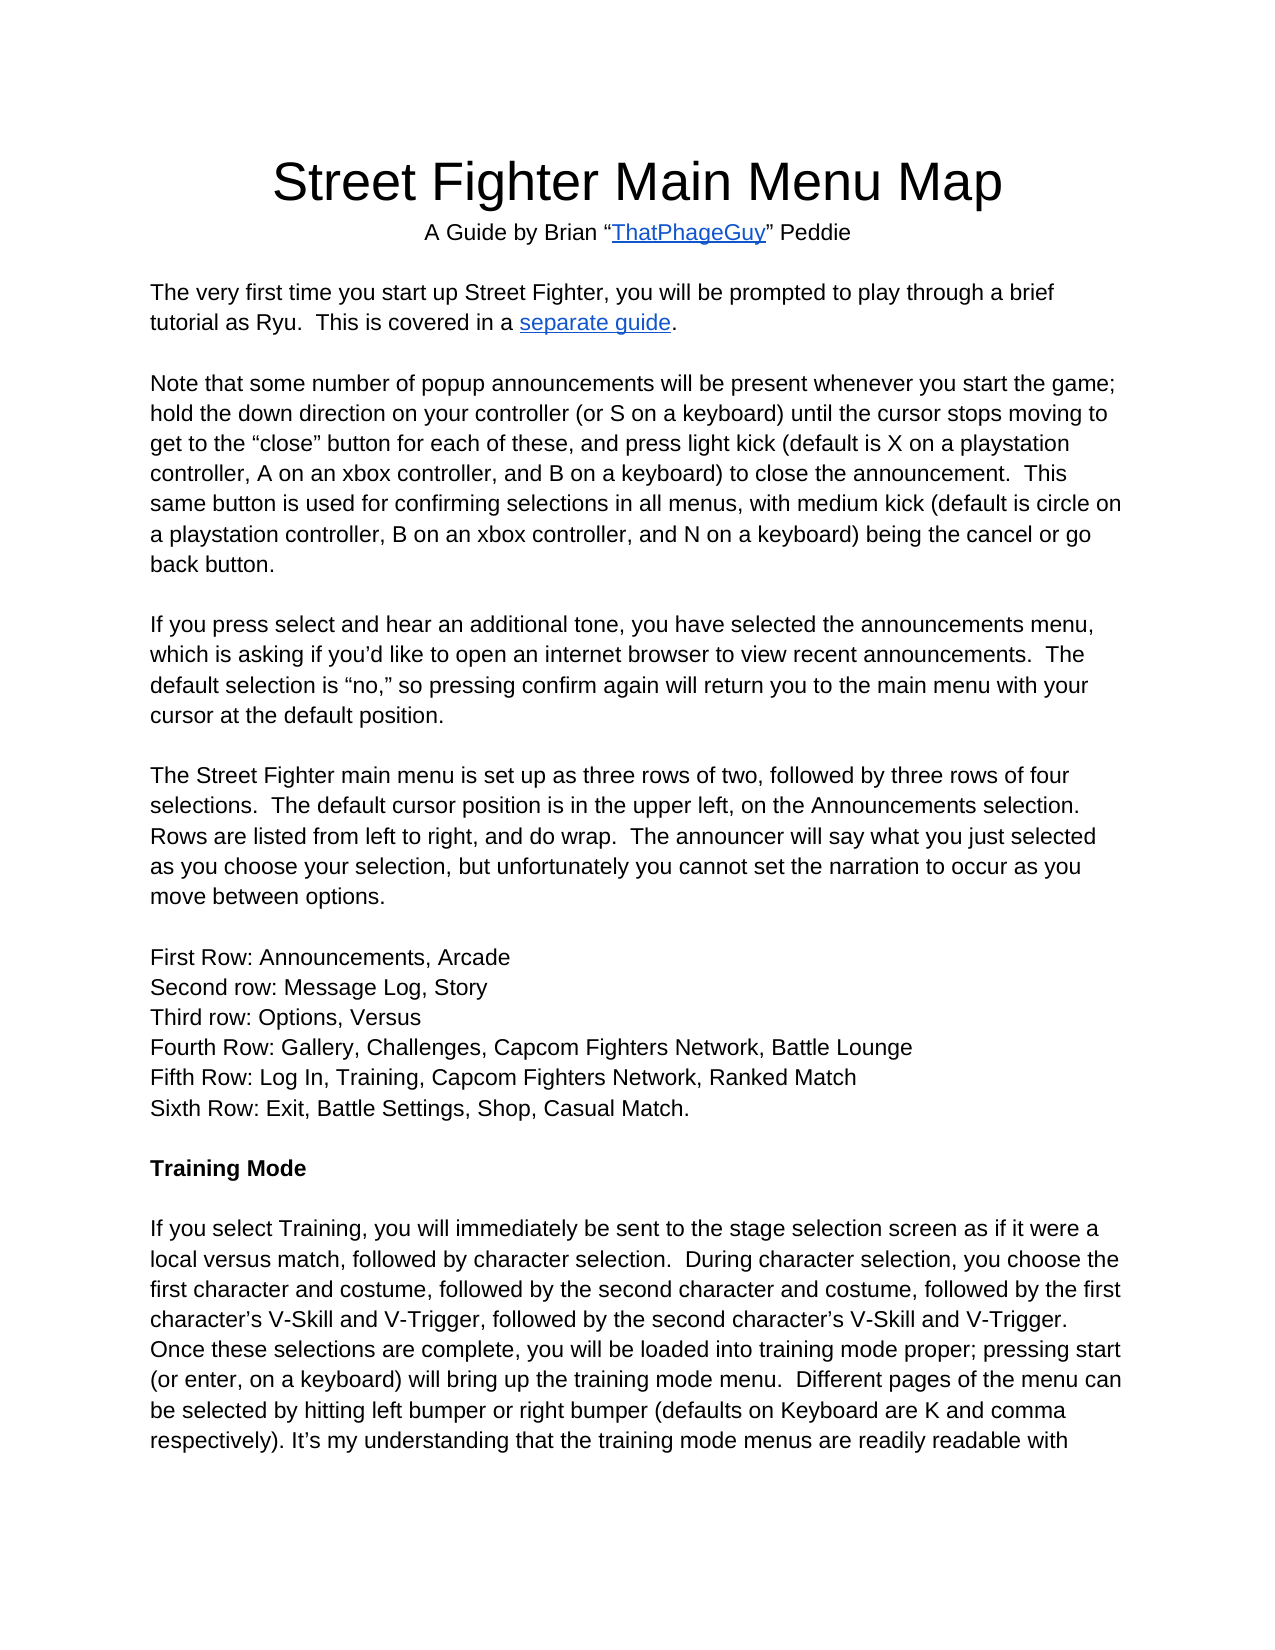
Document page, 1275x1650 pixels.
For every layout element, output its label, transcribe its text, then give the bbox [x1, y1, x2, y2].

text A Guide by Brian “ThatPhageGuy” Peddie [150, 218, 1125, 245]
title Street Fighter Main Menu Map [150, 150, 1125, 212]
subtitle Training Mode [150, 1155, 1125, 1181]
text The Street Fighter main menu is set up as three rows of two, followed by three rows of four selections. The default cursor position is in the upper left, on the Announcements selection. Rows are listed from left to right, and do wrap. The announcer will say what you just selected as you choose your selection, but unfortunately you cannot set the narration to occur as you move between options. First Row: Announcements, Arcade Second row: Message Log, Story Third row: Options, Versus Fourth Row: Gallery, Challenges, Capcom Fighters Network, Battle Lounge Fifth Row: Log In, Training, Capcom Fighters Network, Ranked Match Sixth Row: Exit, Battle Settings, Shop, Casual Match. [150, 762, 1125, 1121]
text The very first time you start up Street Fighter, you will be prompted to play through a brief tutorial as Ryu. This is covered in a separate guide. Note that some number of popup announcements will be present whenever you start the game; hold the down direction on your controller (or S on a keyboard) until the cursor stops moving to get to the “close” button for each of these, and press light kick (default is X on a playstation controller, A on an xbox controller, and B on a keyboard) to close the announcement. This same button is used for confirming selections in all menus, with medium kick (default is circle on a playstation controller, B on an xbox controller, and N on a keyboard) being the cancel or go back button. If you press select and hear an additional tone, you have selected the announcements menu, which is asking if you’d like to open an internet browser to view recent announcements. The default selection is “no,” so pressing confirm again will return you to the main menu with your cursor at the default position. [150, 279, 1125, 728]
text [150, 1215, 1125, 1453]
